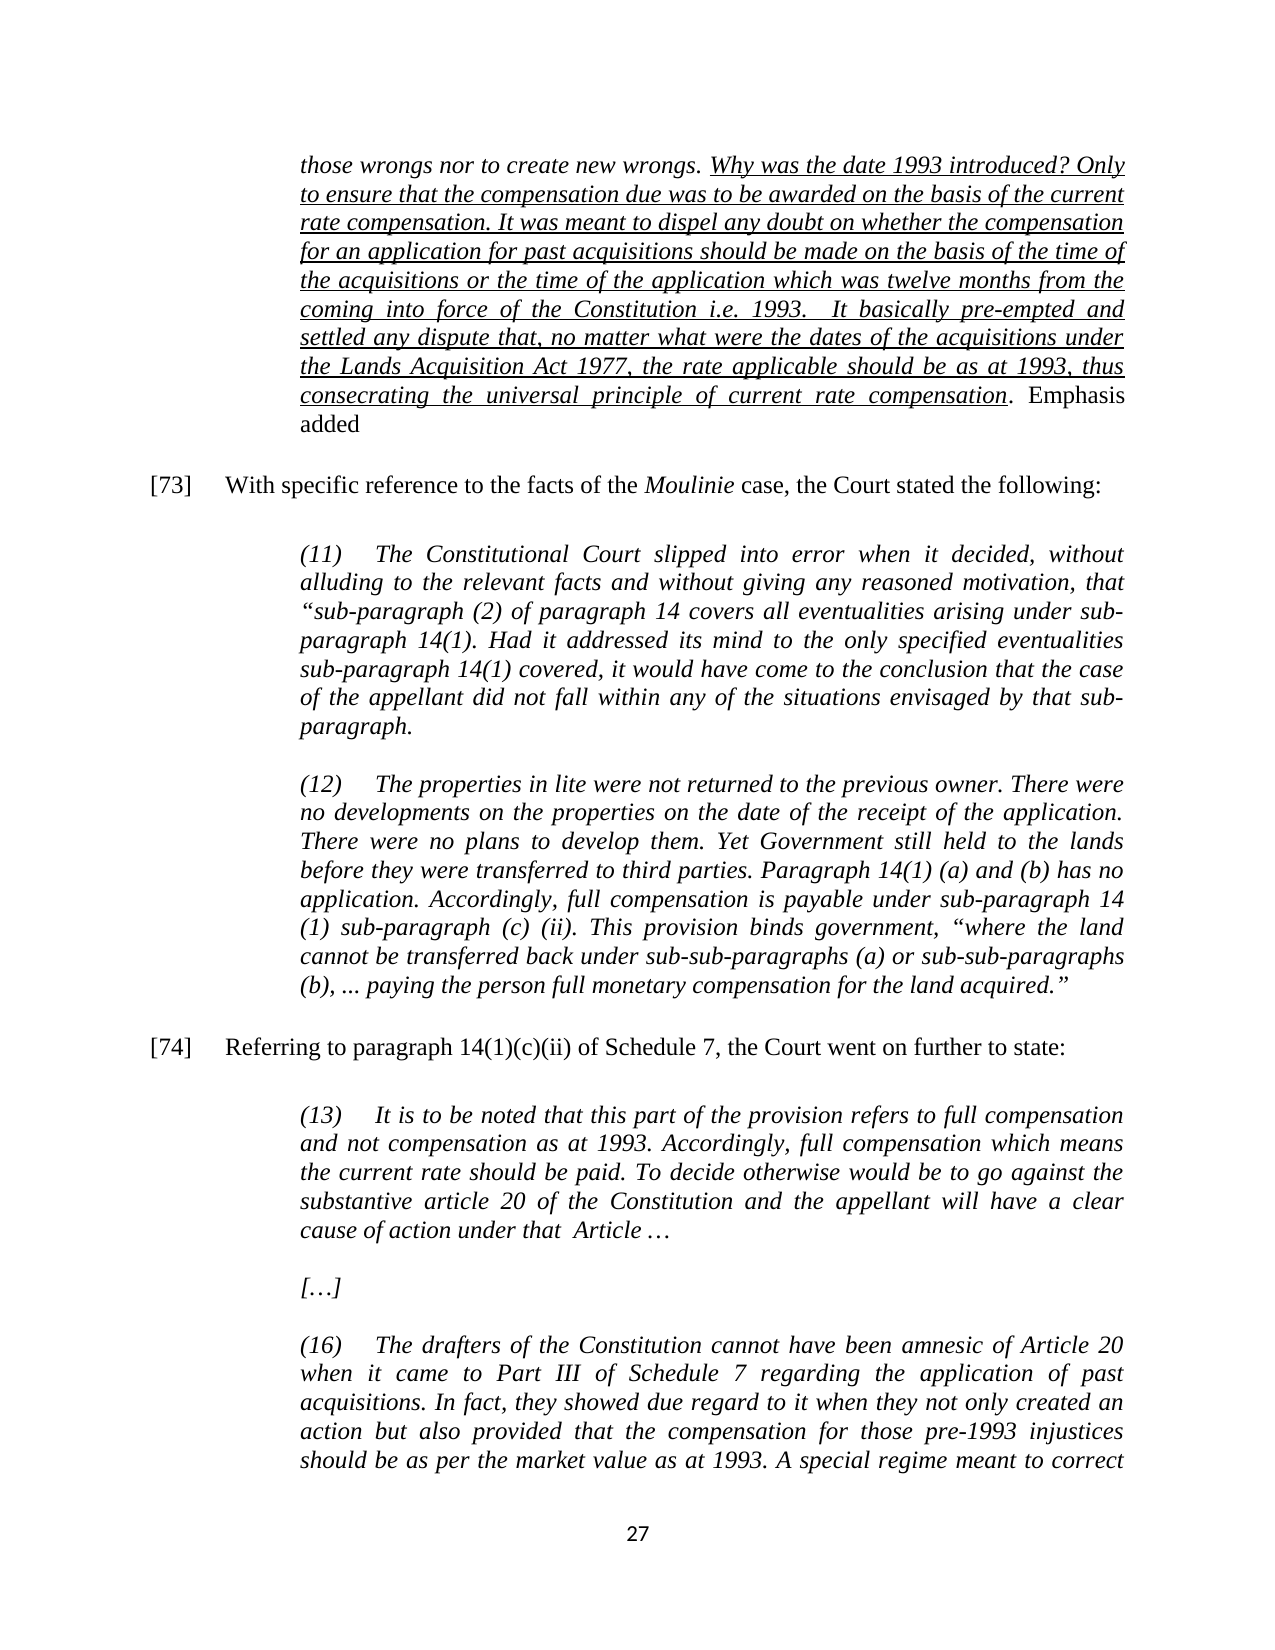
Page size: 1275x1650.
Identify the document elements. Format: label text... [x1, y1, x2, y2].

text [300, 150, 1125, 261]
text It is to be noted that this part of the provision refers to full compensation and not compensation as at 1993. Accordingly, full compensation which means the current rate should be paid. To decide otherwise would be to go against the substantive article 20 of the Constitution and the appellant will have a clear cause of action under that Article … [300, 1100, 1125, 1243]
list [300, 1330, 1125, 1473]
text Referring to paragraph 14(1)(c)(ii) of Schedule 7, the Court went on further to state: [150, 1032, 1125, 1060]
text With specific reference to the facts of the Moulinie case, the Court stated the following: [150, 471, 1125, 499]
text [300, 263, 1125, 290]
text The properties in lite were not returned to the previous owner. There were no developments on the properties on the date of the receipt of the application. There were no plans to develop them. Yet Government still held to the lands before they were transferred to third parties. Paragraph 14(1) (a) and (b) has no application. Accordingly, full compensation is payable under sub-paragraph 14 (1) sub-paragraph (c) (ii). This provision binds government, “where the land cannot be transferred back under sub-sub-paragraphs (a) or sub-sub-paragraphs (b), ... paying the person full monetary compensation for the land acquired.” [300, 769, 1125, 999]
list […] [300, 1272, 1125, 1301]
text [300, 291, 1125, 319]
text The Constitutional Court slipped into error when it decided, without alluding to the relevant facts and without giving any reasoned motivation, that “sub-paragraph (2) of paragraph 14 covers all eventualities arising under sub-paragraph 14(1). Had it addressed its mind to the only specified eventualities sub-paragraph 14(1) covered, it would have come to the conclusion that the case of the appellant did not fall within any of the situations envisaged by that sub-paragraph. [300, 539, 1125, 740]
